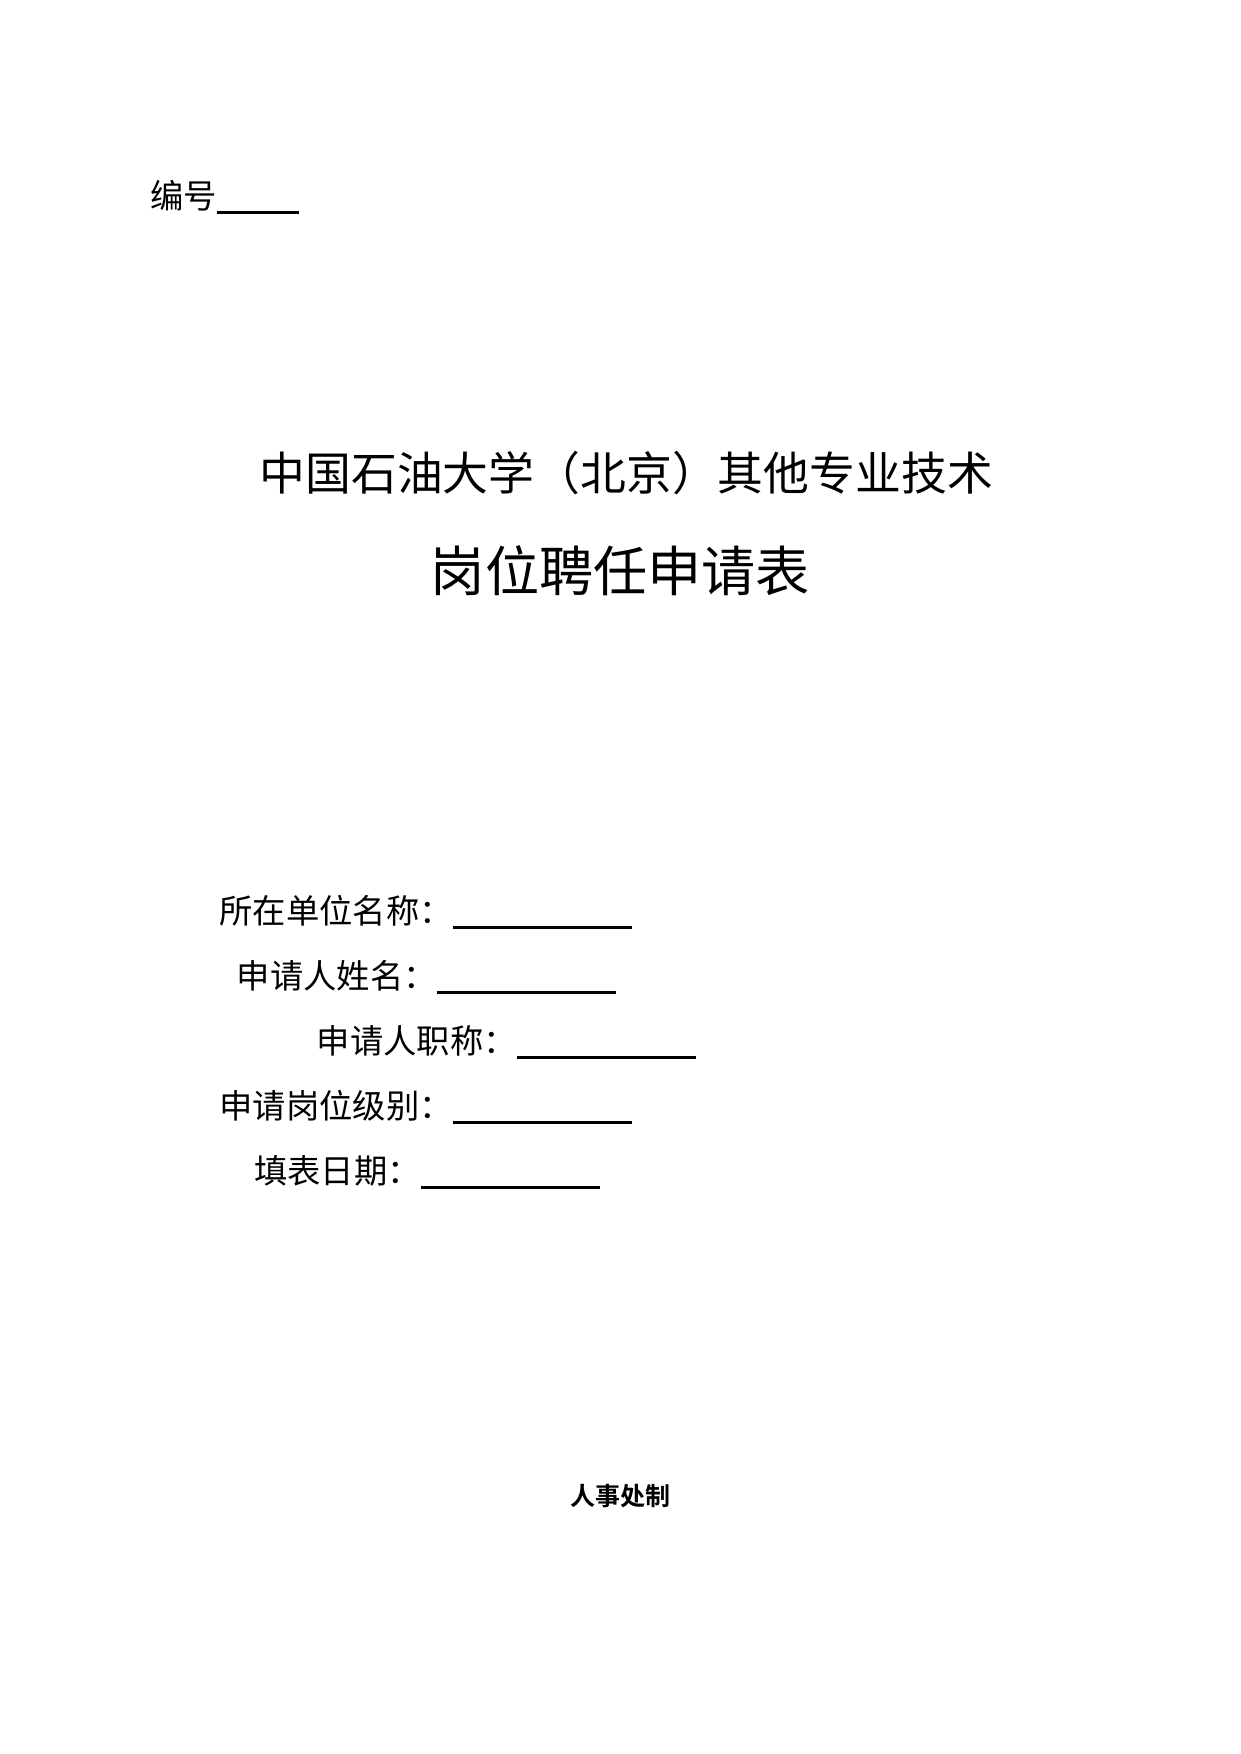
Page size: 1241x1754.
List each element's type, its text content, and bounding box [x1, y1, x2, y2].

text 岗位聘任申请表 [150, 519, 1090, 617]
text 申请人姓名： [150, 942, 1088, 1007]
text 申请岗位级别： [150, 1072, 1088, 1137]
text 编号 [150, 162, 1090, 227]
text 填表日期： [150, 1137, 1088, 1202]
text 人事处制 [150, 1462, 1090, 1527]
text 中国石油大学（北京）其他专业技术 [150, 422, 1090, 519]
text 申请人职称： [150, 1007, 1088, 1072]
text 所在单位名称： [150, 877, 1088, 942]
